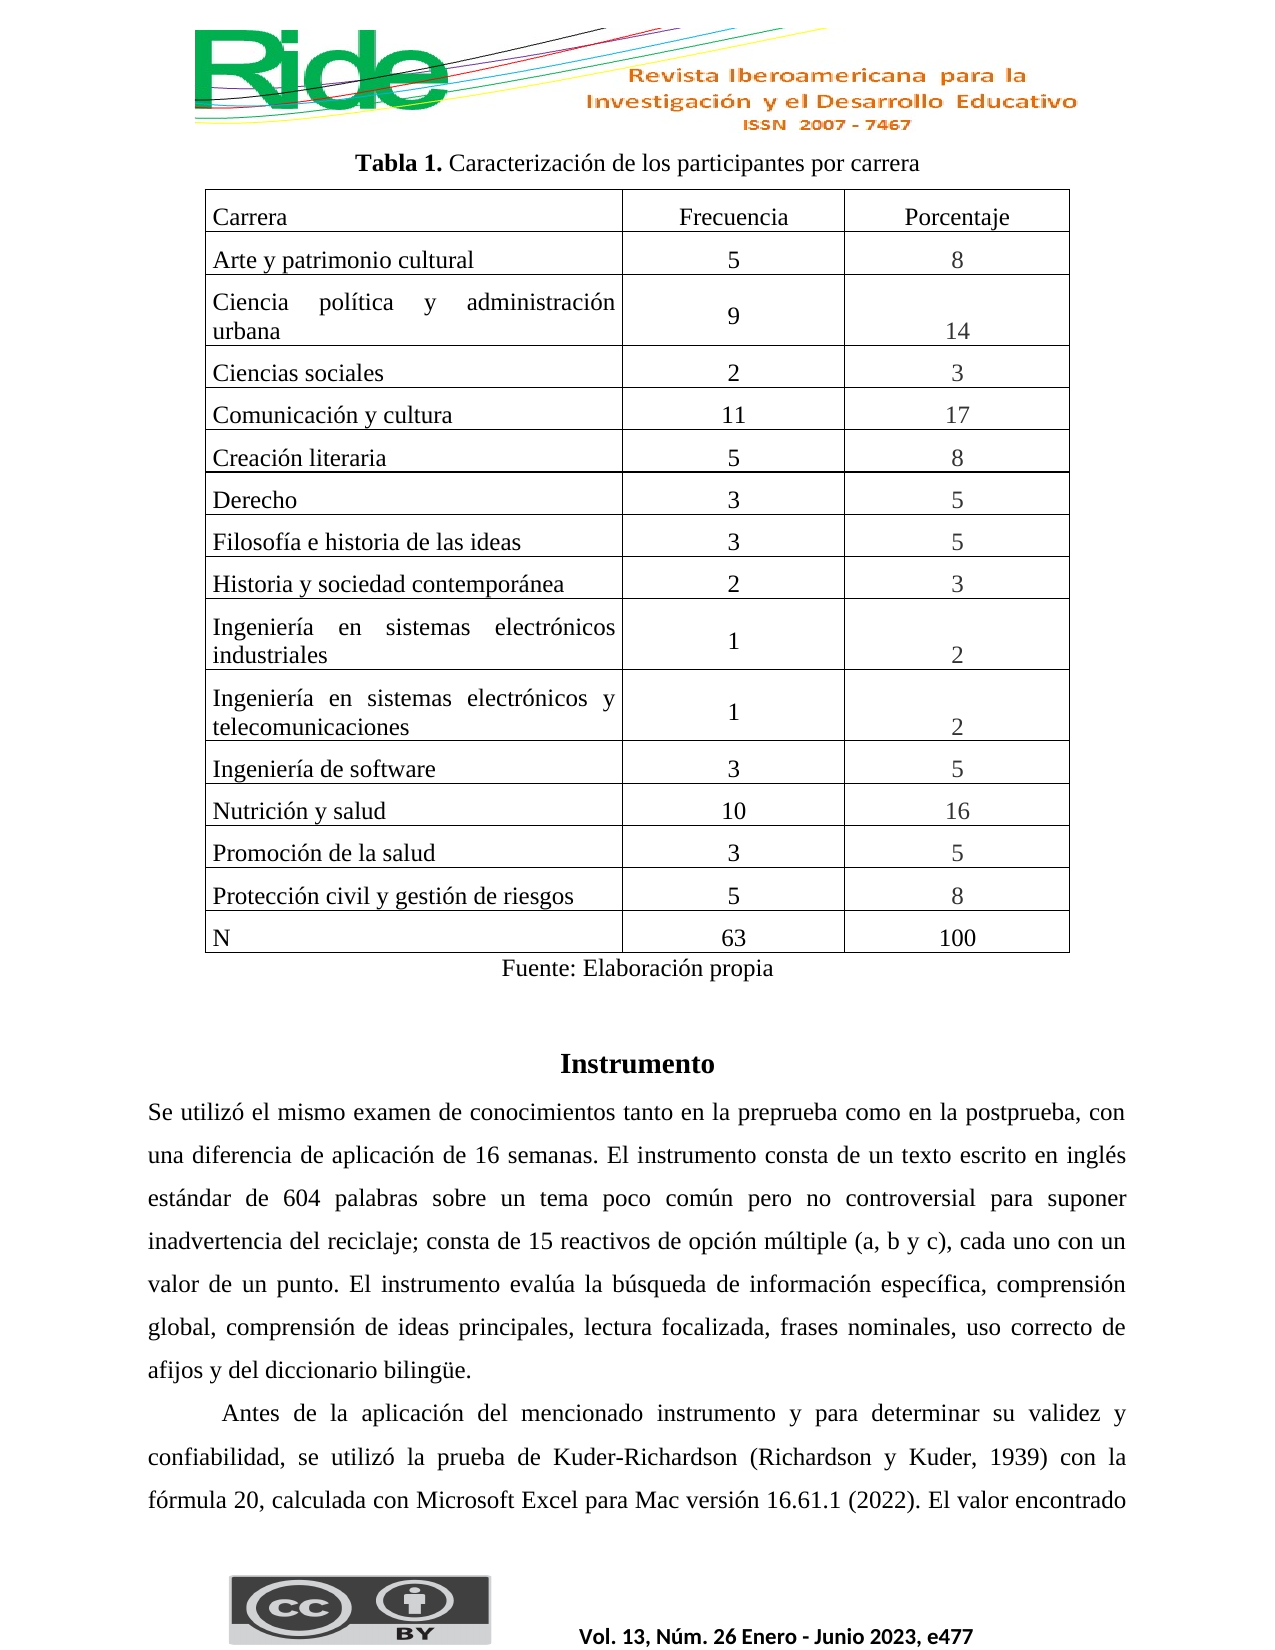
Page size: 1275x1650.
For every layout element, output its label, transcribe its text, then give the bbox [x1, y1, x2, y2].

table_cell Derecho [206, 473, 622, 514]
table_header Porcentaje [845, 190, 1069, 231]
table_cell 16 [845, 784, 1069, 825]
table_cell Ingeniería de software [206, 741, 622, 783]
table_cell Ciencias sociales [206, 346, 622, 387]
table_cell 5 [845, 473, 1069, 514]
table_cell Comunicación y cultura [206, 388, 622, 429]
table_cell 9 [623, 275, 844, 344]
picture [194, 28, 1081, 133]
text Instrumento [148, 1046, 1127, 1080]
text Se utilizó el mismo examen de conocimientos tanto en la preprueba como en la postprueba, con una diferencia de aplicación de 16 semanas. El instrumento consta de un texto escrito en inglés estándar de 604 palabras sobre un tema poco común pero no controversial para suponer inadvertencia del reciclaje; consta de 15 reactivos de opción múltiple (a, b y c), cada uno con un valor de un punto. El instrumento evalúa la búsqueda de información específica, comprensión global, comprensión de ideas principales, lectura focalizada, frases nominales, uso correcto de afijos y del diccionario bilingüe. [148, 1097, 1127, 1384]
table_cell Nutrición y salud [206, 784, 622, 825]
table_cell Creación literaria [206, 430, 622, 471]
table_cell Historia y sociedad contemporánea [206, 557, 622, 598]
table_cell Ingeniería en sistemas electrónicos industriales [206, 599, 622, 669]
table_cell 5 [623, 868, 844, 909]
table_cell 1 [623, 670, 844, 740]
table_cell 2 [623, 346, 844, 387]
text Tabla 1. Caracterización de los participantes por carrera [148, 148, 1127, 176]
table_cell 5 [623, 430, 844, 471]
table_cell N [206, 911, 622, 952]
table_cell 3 [845, 346, 1069, 387]
table_cell 5 [623, 232, 844, 273]
table_cell Ciencia política y administración urbana [206, 275, 622, 344]
table_cell 8 [845, 868, 1069, 909]
table_cell 2 [845, 670, 1069, 740]
table_cell 8 [845, 430, 1069, 471]
table_cell 2 [623, 557, 844, 598]
table_cell 8 [845, 232, 1069, 273]
table_cell 2 [845, 599, 1069, 669]
table_cell 14 [845, 275, 1069, 344]
text Fuente: Elaboración propia [148, 953, 1127, 982]
table_cell 3 [623, 741, 844, 783]
table_cell 63 [623, 911, 844, 952]
table_cell Arte y patrimonio cultural [206, 232, 622, 273]
table_cell 100 [845, 911, 1069, 952]
table_cell 3 [623, 826, 844, 867]
table_header Frecuencia [623, 190, 844, 231]
table_cell 11 [623, 388, 844, 429]
table_cell Filosofía e historia de las ideas [206, 515, 622, 556]
table_cell Protección civil y gestión de riesgos [206, 868, 622, 909]
table_header Carrera [206, 190, 622, 231]
picture [228, 1575, 492, 1645]
table_cell 3 [623, 515, 844, 556]
table_cell 10 [623, 784, 844, 825]
table_cell Promoción de la salud [206, 826, 622, 867]
table_cell 17 [845, 388, 1069, 429]
table_cell 1 [623, 599, 844, 669]
table_cell 5 [845, 826, 1069, 867]
table_cell 3 [623, 473, 844, 514]
table_cell 3 [845, 557, 1069, 598]
table_cell Ingeniería en sistemas electrónicos y telecomunicaciones [206, 670, 622, 740]
table_cell 5 [845, 515, 1069, 556]
table_cell 5 [845, 741, 1069, 783]
